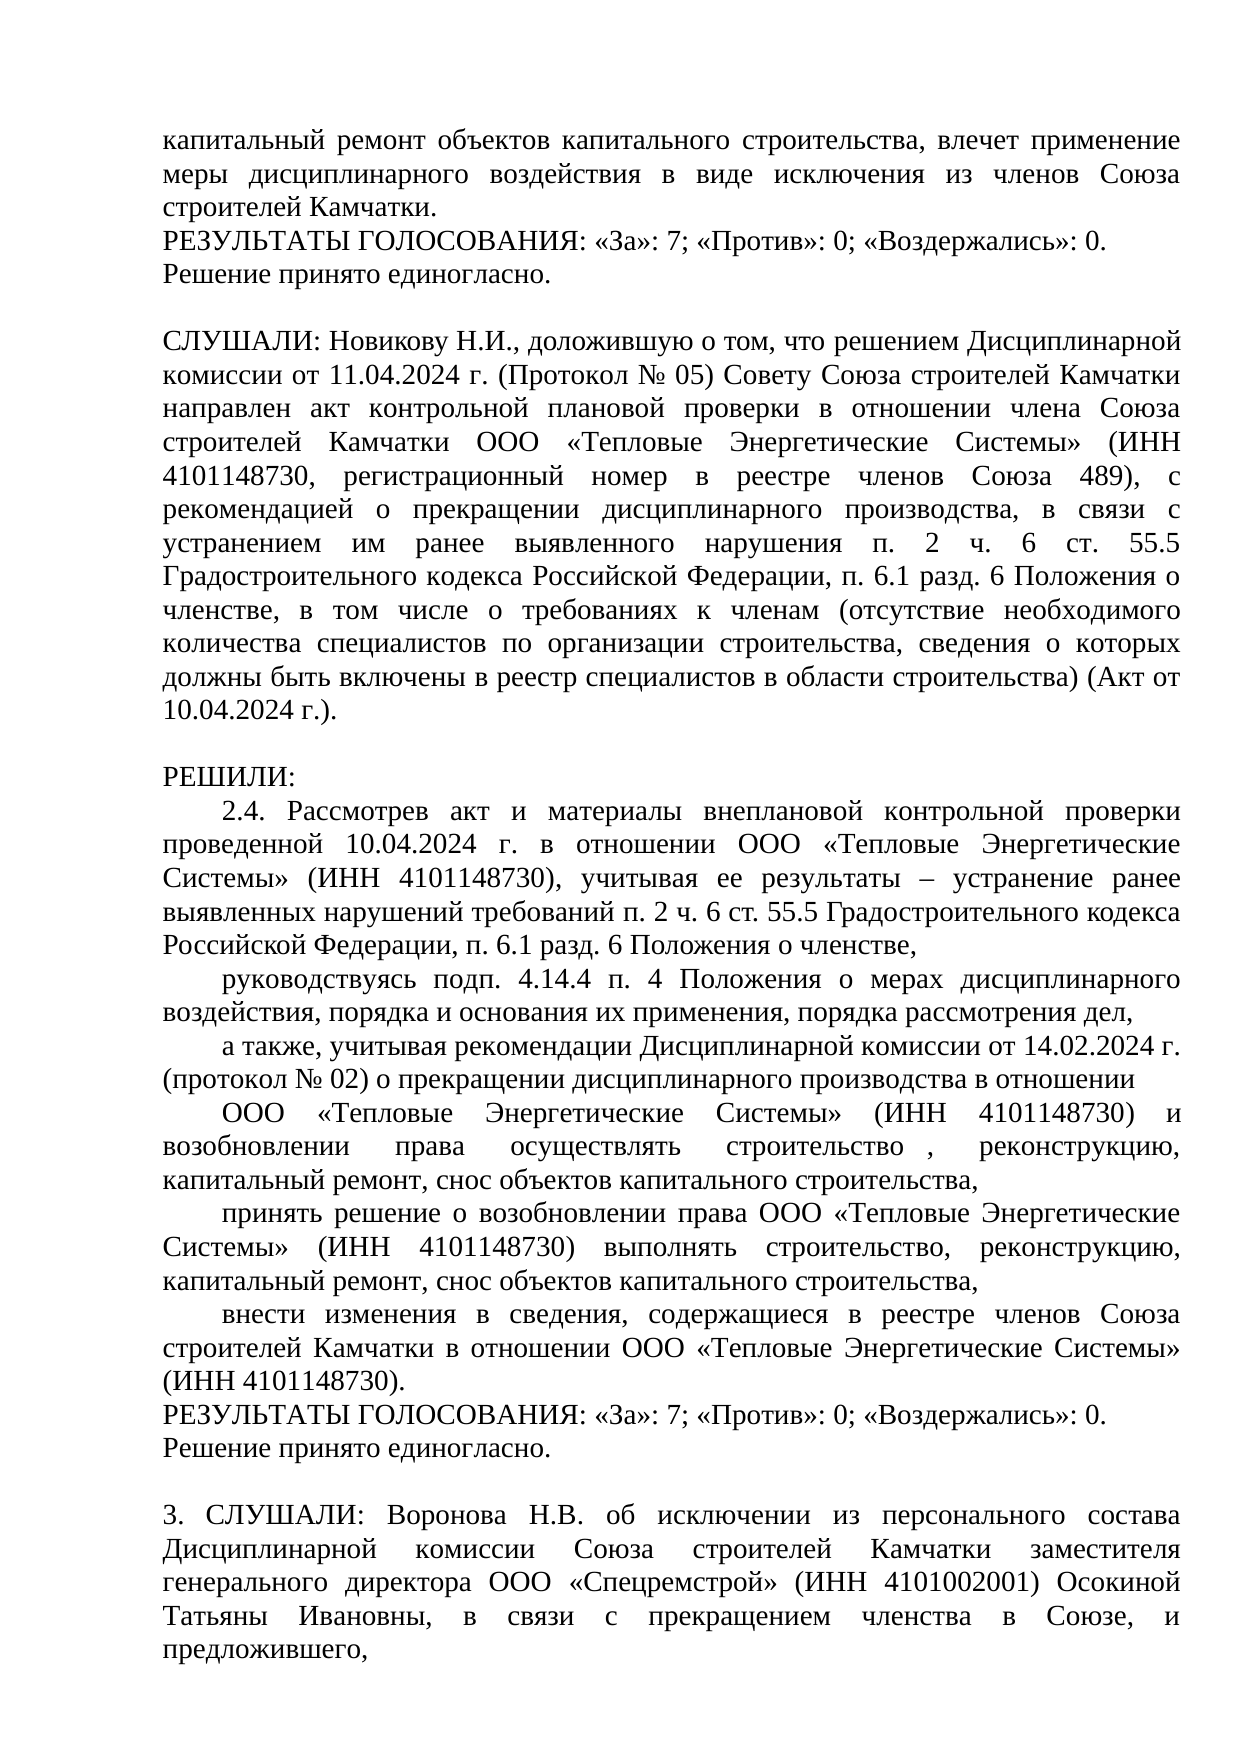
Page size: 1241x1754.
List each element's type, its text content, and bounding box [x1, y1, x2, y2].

text а также, учитывая рекомендации Дисциплинарной комиссии от 14.02.2024 г. (протокол № 02) о прекращении дисциплинарного производства в отношении [162, 1028, 1181, 1095]
text внести изменения в сведения, содержащиеся в реестре членов Союза строителей Камчатки в отношении ООО «Тепловые Энергетические Системы» (ИНН 4101148730). [162, 1296, 1181, 1397]
text капитальный ремонт объектов капитального строительства, влечет применение меры дисциплинарного воздействия в виде исключения из членов Союза строителей Камчатки. [162, 122, 1181, 223]
text ООО «Тепловые Энергетические Системы» (ИНН 4101148730) и возобновлении права осуществлять строительство , реконструкцию, капитальный ремонт, снос объектов капитального строительства, [162, 1095, 1181, 1196]
text Решение принято единогласно. [162, 256, 1181, 290]
text РЕШИЛИ: [162, 759, 1181, 793]
text руководствуясь подп. 4.14.4 п. 4 Положения о мерах дисциплинарного воздействия, порядка и основания их применения, порядка рассмотрения дел, [162, 961, 1181, 1028]
text Решение принято единогласно. [162, 1430, 1181, 1464]
text 2.4. Рассмотрев акт и материалы внеплановой контрольной проверки проведенной 10.04.2024 г. в отношении ООО «Тепловые Энергетические Системы» (ИНН 4101148730), учитывая ее результаты – устранение ранее выявленных нарушений требований п. 2 ч. 6 ст. 55.5 Градостроительного кодекса Российской Федерации, п. 6.1 разд. 6 Положения о членстве, [162, 793, 1181, 961]
text СЛУШАЛИ: Новикову Н.И., доложившую о том, что решением Дисциплинарной комиссии от 11.04.2024 г. (Протокол № 05) Совету Союза строителей Камчатки направлен акт контрольной плановой проверки в отношении члена Союза строителей Камчатки ООО «Тепловые Энергетические Системы» (ИНН 4101148730, регистрационный номер в реестре членов Союза 489), с рекомендацией о прекращении дисциплинарного производства, в связи с устранением им ранее выявленного нарушения п. 2 ч. 6 ст. 55.5 Градостроительного кодекса Российской Федерации, п. 6.1 разд. 6 Положения о членстве, в том числе о требованиях к членам (отсутствие необходимого количества специалистов по организации строительства, сведения о которых должны быть включены в реестр специалистов в области строительства) (Акт от 10.04.2024 г.). [162, 323, 1181, 726]
text 3. СЛУШАЛИ: Воронова Н.В. об исключении из персонального состава Дисциплинарной комиссии Союза строителей Камчатки заместителя генерального директора ООО «Спецремстрой» (ИНН 4101002001) Осокиной Татьяны Ивановны, в связи с прекращением членства в Союзе, и предложившего, [162, 1497, 1182, 1665]
text РЕЗУЛЬТАТЫ ГОЛОСОВАНИЯ: «За»: 7; «Против»: 0; «Воздержались»: 0. [162, 1397, 1181, 1430]
text РЕЗУЛЬТАТЫ ГОЛОСОВАНИЯ: «За»: 7; «Против»: 0; «Воздержались»: 0. [162, 223, 1181, 256]
text принять решение о возобновлении права ООО «Тепловые Энергетические Системы» (ИНН 4101148730) выполнять строительство, реконструкцию, капитальный ремонт, снос объектов капитального строительства, [162, 1196, 1181, 1296]
